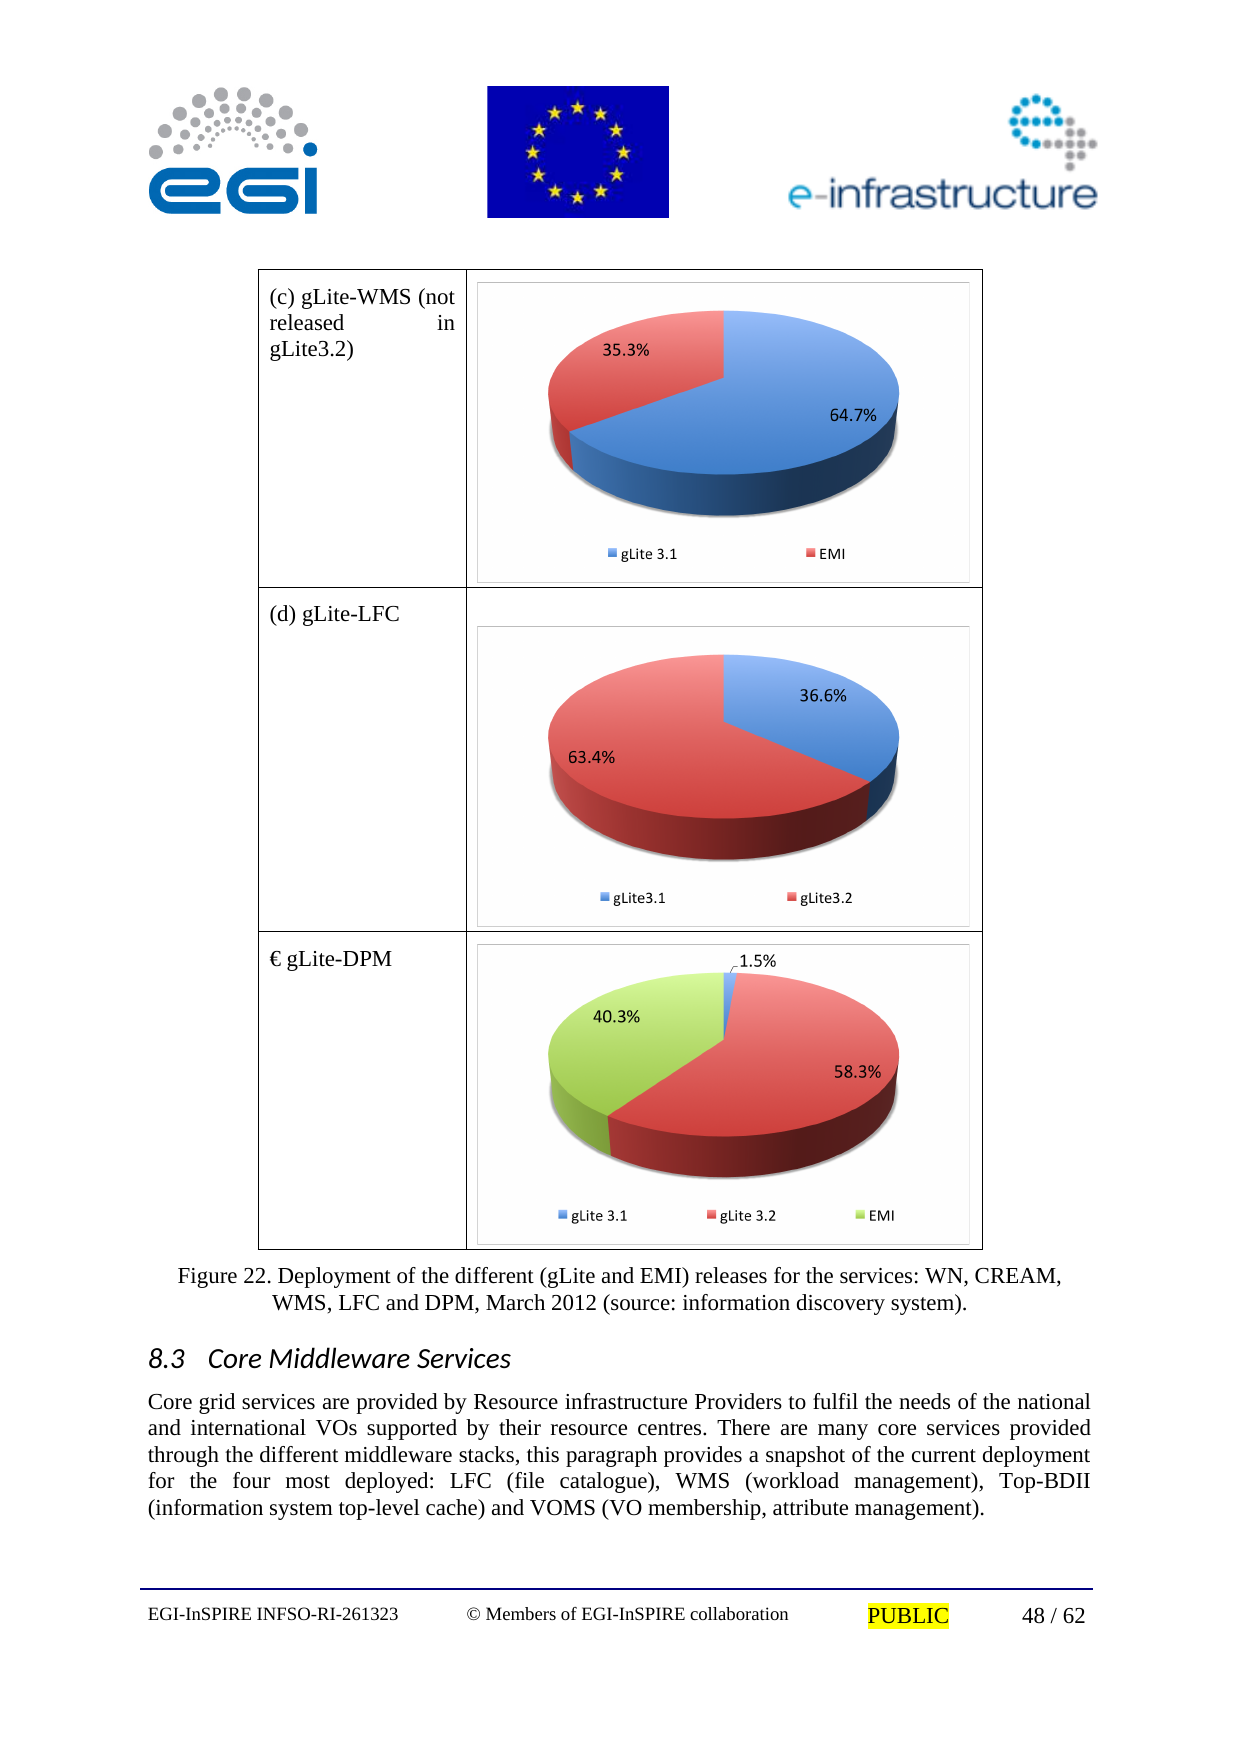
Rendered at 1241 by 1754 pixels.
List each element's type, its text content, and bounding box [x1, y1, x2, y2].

table_cell [467, 588, 982, 931]
picture [477, 944, 970, 1245]
table_cell (c) gLite-WMS (not released in gLite3.2) [259, 270, 466, 587]
picture [477, 282, 970, 583]
picture [781, 86, 1106, 218]
picture [147, 86, 319, 216]
text Core grid services are provided by Resource infrastructure Providers to fulfil the needs of the national and international VOs supported by their resource centres. There are many core services provided through the different middleware stacks, this paragraph provides a snapshot of the current deployment for the four most deployed: LFC (file catalogue), WMS (workload management), Top-BDII (information system top-level cache) and VOMS (VO membership, attribute management). [148, 1388, 1092, 1520]
table_cell (d) gLite-LFC [259, 588, 466, 931]
table_cell € gLite-DPM [259, 932, 466, 1249]
table_cell [467, 270, 982, 587]
subtitle Core Middleware Services [148, 1340, 1092, 1376]
picture [477, 626, 970, 927]
picture [487, 86, 669, 218]
table_cell [467, 932, 982, 1249]
